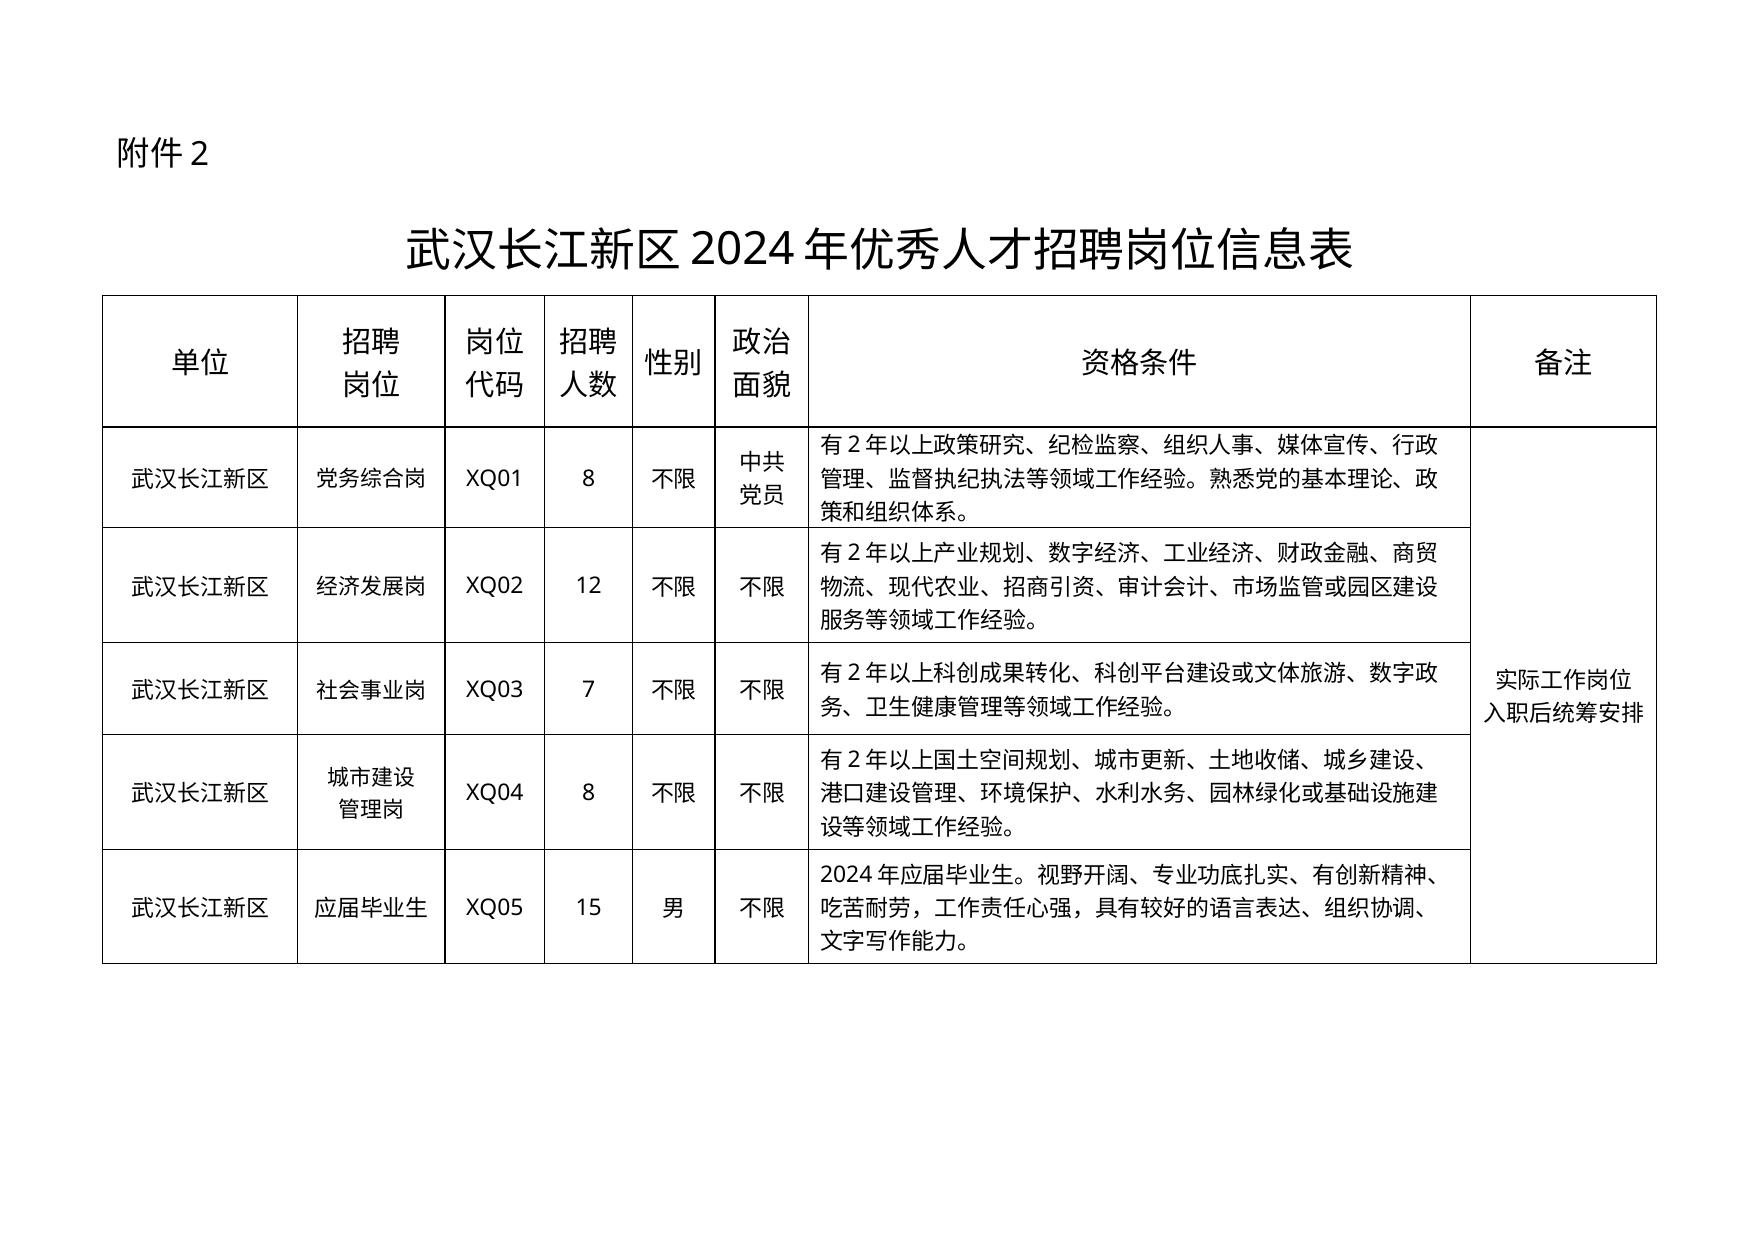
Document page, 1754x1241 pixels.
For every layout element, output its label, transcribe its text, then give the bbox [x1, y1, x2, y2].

table_cell 性别 [633, 296, 714, 426]
table_cell 武汉长江新区 [103, 850, 297, 963]
table_cell 7 [545, 643, 632, 734]
table_cell 不限 [633, 528, 714, 642]
table_cell 招聘 岗位 [298, 296, 444, 426]
table_cell 不限 [716, 735, 808, 849]
table_cell 备注 [1471, 296, 1656, 426]
table_cell 武汉长江新区 [103, 643, 297, 734]
table_cell 不限 [716, 850, 808, 963]
table_cell 经济发展岗 [298, 528, 444, 642]
table_cell 不限 [633, 735, 714, 849]
table_cell 有2年以上科创成果转化、科创平台建设或文体旅游、数字政务、卫生健康管理等领域工作经验。 [809, 643, 1470, 734]
table_cell 应届毕业生 [298, 850, 444, 963]
table_cell 城市建设 管理岗 [298, 735, 444, 849]
table_cell 有2年以上政策研究、纪检监察、组织人事、媒体宣传、行政管理、监督执纪执法等领域工作经验。熟悉党的基本理论、政策和组织体系。 [809, 428, 1470, 527]
table_cell 岗位 代码 [446, 296, 544, 426]
table_cell 武汉长江新区 [103, 428, 297, 527]
table_cell 实际工作岗位 入职后统筹安排 [1471, 428, 1656, 963]
table_cell 政治 面貌 [716, 296, 808, 426]
table_cell 15 [545, 850, 632, 963]
table_cell 8 [545, 428, 632, 527]
table_cell 中共 党员 [716, 428, 808, 527]
table_cell 不限 [633, 428, 714, 527]
table_cell 不限 [633, 643, 714, 734]
table_cell 不限 [716, 528, 808, 642]
table_cell 有2年以上产业规划、数字经济、工业经济、财政金融、商贸物流、现代农业、招商引资、审计会计、市场监管或园区建设服务等领域工作经验。 [809, 528, 1470, 642]
table_cell XQ02 [446, 528, 544, 642]
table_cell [809, 850, 1470, 963]
table_cell 武汉长江新区 [103, 735, 297, 849]
table_cell 武汉长江新区 [103, 528, 297, 642]
table_cell XQ01 [446, 428, 544, 527]
table_cell 社会事业岗 [298, 643, 444, 734]
table_cell 招聘 人数 [545, 296, 632, 426]
table_cell 单位 [103, 296, 297, 426]
table_cell 12 [545, 528, 632, 642]
table_cell 党务综合岗 [298, 428, 444, 527]
table_cell 资格条件 [809, 296, 1470, 426]
table_cell XQ05 [446, 850, 544, 963]
table_cell 不限 [716, 643, 808, 734]
table_cell 男 [633, 850, 714, 963]
table_cell XQ03 [446, 643, 544, 734]
table_header 武汉长江新区2024年优秀人才招聘岗位信息表 [103, 198, 1657, 295]
table_cell 8 [545, 735, 632, 849]
table_cell 有2年以上国土空间规划、城市更新、土地收储、城乡建设、港口建设管理、环境保护、水利水务、园林绿化或基础设施建设等领域工作经验。 [809, 735, 1470, 849]
table_cell XQ04 [446, 735, 544, 849]
